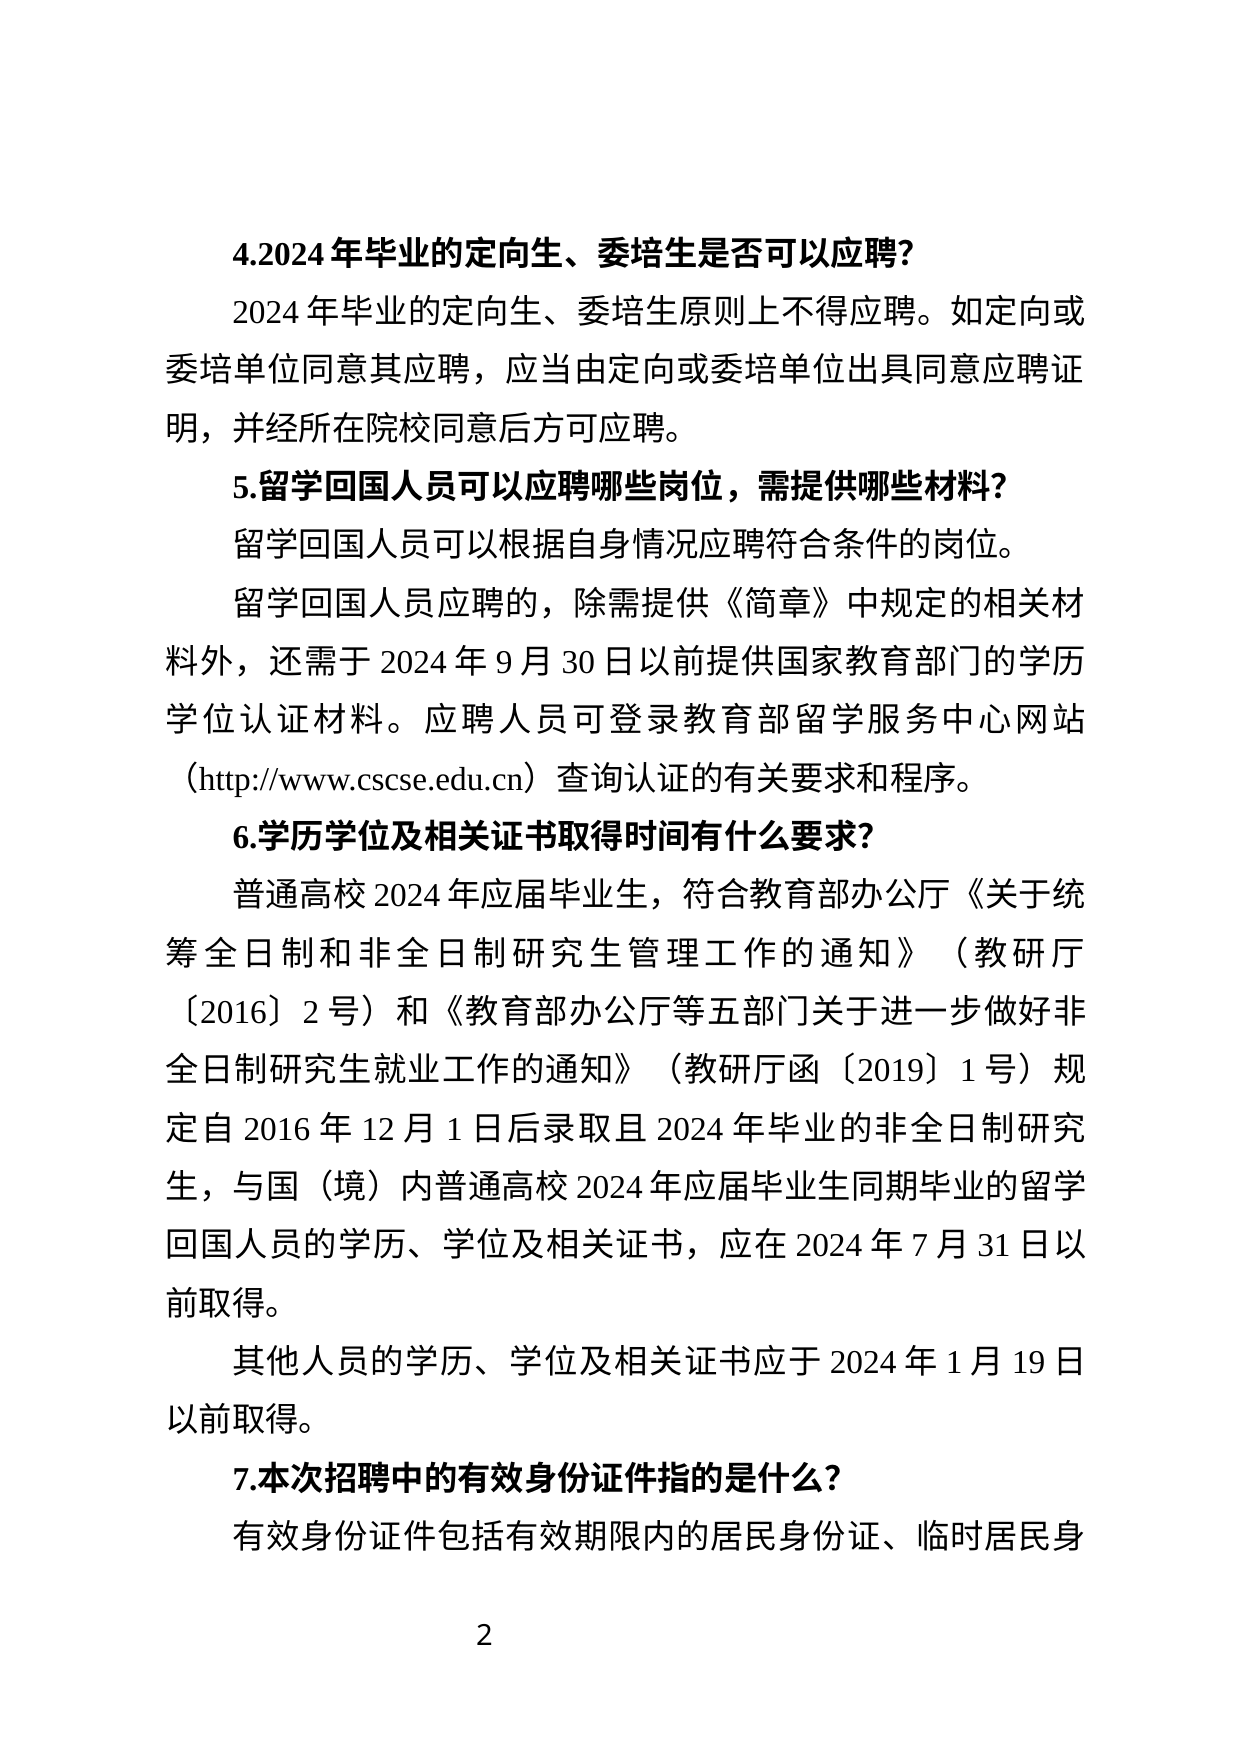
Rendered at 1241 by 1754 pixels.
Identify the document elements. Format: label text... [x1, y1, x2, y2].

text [165, 1502, 1087, 1560]
text 2024年毕业的定向生、委培生原则上不得应聘。如定向或委培单位同意其应聘，应当由定向或委培单位出具同意应聘证明，并经所在院校同意后方可应聘。 [165, 277, 1087, 452]
text 留学回国人员应聘的，除需提供《简章》中规定的相关材料外，还需于2024年9月30日以前提供国家教育部门的学历学位认证材料。应聘人员可登录教育部留学服务中心网站（http://www.cscse.edu.cn）查询认证的有关要求和程序。 [165, 568, 1087, 802]
text 其他人员的学历、学位及相关证书应于2024年1月19日以前取得。 [165, 1327, 1087, 1443]
text 6.学历学位及相关证书取得时间有什么要求？ [165, 802, 1087, 860]
text 留学回国人员可以根据自身情况应聘符合条件的岗位。 [165, 510, 1087, 568]
text 4.2024年毕业的定向生、委培生是否可以应聘？ [165, 218, 1087, 277]
text 7.本次招聘中的有效身份证件指的是什么？ [165, 1443, 1087, 1502]
text 5.留学回国人员可以应聘哪些岗位，需提供哪些材料？ [165, 452, 1087, 510]
text 普通高校2024年应届毕业生，符合教育部办公厅《关于统筹全日制和非全日制研究生管理工作的通知》（教研厅〔2016〕2号）和《教育部办公厅等五部门关于进一步做好非全日制研究生就业工作的通知》（教研厅函〔2019〕1号）规定自2016年12月1日后录取且2024年毕业的非全日制研究生，与国（境）内普通高校2024年应届毕业生同期毕业的留学回国人员的学历、学位及相关证书，应在2024年7月31日以前取得。 [165, 860, 1087, 1327]
